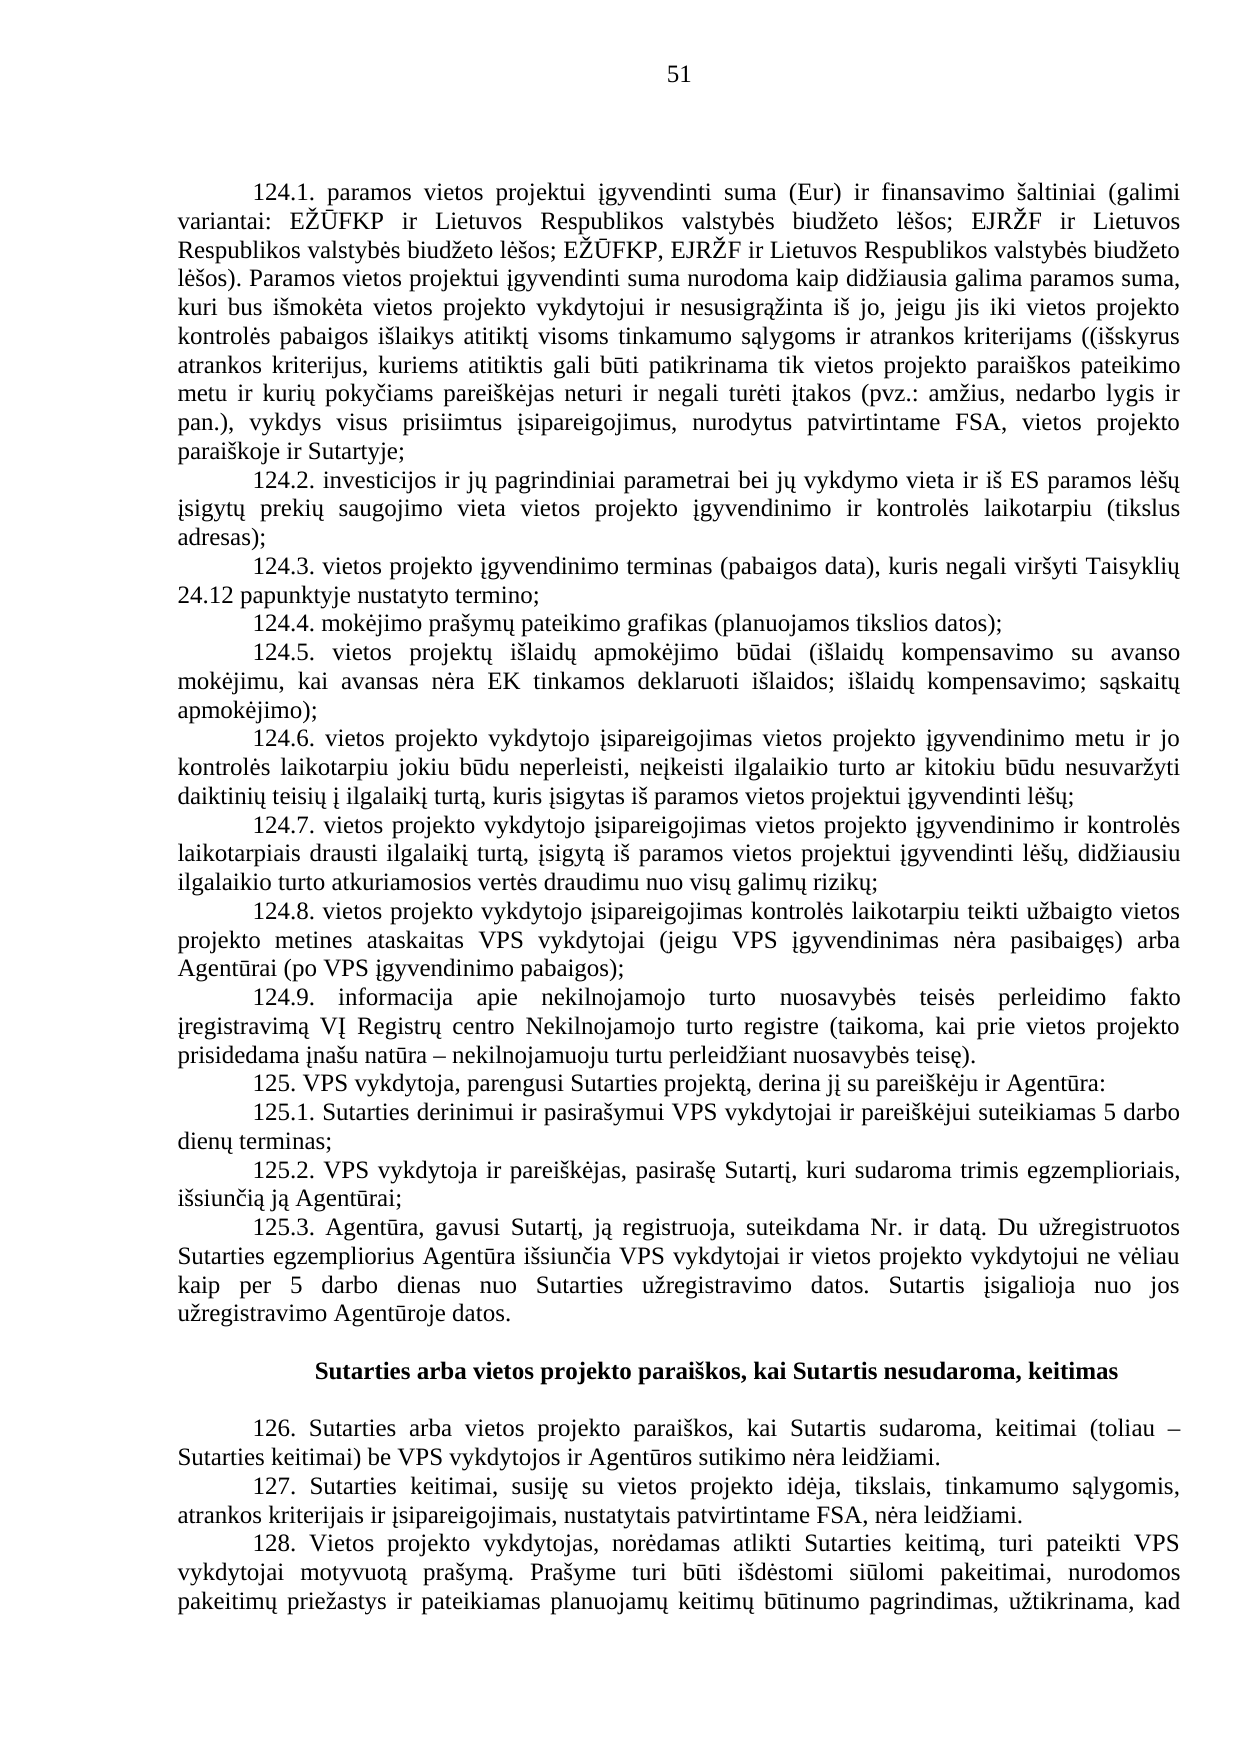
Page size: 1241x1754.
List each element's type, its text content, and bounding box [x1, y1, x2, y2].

text 124.1. paramos vietos projektui įgyvendinti suma (Eur) ir finansavimo šaltiniai (galimi variantai: EŽŪFKP ir Lietuvos Respublikos valstybės biudžeto lėšos; EJRŽF ir Lietuvos Respublikos valstybės biudžeto lėšos; EŽŪFKP, EJRŽF ir Lietuvos Respublikos valstybės biudžeto lėšos). Paramos vietos projektui įgyvendinti suma nurodoma kaip didžiausia galima paramos suma, kuri bus išmokėta vietos projekto vykdytojui ir nesusigrąžinta iš jo, jeigu jis iki vietos projekto kontrolės pabaigos išlaikys atitiktį visoms tinkamumo sąlygoms ir atrankos kriterijams ((išskyrus atrankos kriterijus, kuriems atitiktis gali būti patikrinama tik vietos projekto paraiškos pateikimo metu ir kurių pokyčiams pareiškėjas neturi ir negali turėti įtakos (pvz.: amžius, nedarbo lygis ir pan.), vykdys visus prisiimtus įsipareigojimus, nurodytus patvirtintame FSA, vietos projekto paraiškoje ir Sutartyje; [177, 177, 1181, 465]
text 125.2. VPS vykdytoja ir pareiškėjas, pasirašę Sutartį, kuri sudaroma trimis egzemplioriais, išsiunčią ją Agentūrai; [177, 1155, 1181, 1212]
text 124.4. mokėjimo prašymų pateikimo grafikas (planuojamos tikslios datos); [177, 608, 1181, 637]
text 126. Sutarties arba vietos projekto paraiškos, kai Sutartis sudaroma, keitimai (toliau – Sutarties keitimai) be VPS vykdytojos ir Agentūros sutikimo nėra leidžiami. [177, 1413, 1181, 1471]
text 125.3. Agentūra, gavusi Sutartį, ją registruoja, suteikdama Nr. ir datą. Du užregistruotos Sutarties egzempliorius Agentūra išsiunčia VPS vykdytojai ir vietos projekto vykdytojui ne vėliau kaip per 5 darbo dienas nuo Sutarties užregistravimo datos. Sutartis įsigalioja nuo jos užregistravimo Agentūroje datos. [177, 1212, 1181, 1327]
text 124.7. vietos projekto vykdytojo įsipareigojimas vietos projekto įgyvendinimo ir kontrolės laikotarpiais drausti ilgalaikį turtą, įsigytą iš paramos vietos projektui įgyvendinti lėšų, didžiausiu ilgalaikio turto atkuriamosios vertės draudimu nuo visų galimų rizikų; [177, 810, 1181, 896]
text 124.6. vietos projekto vykdytojo įsipareigojimas vietos projekto įgyvendinimo metu ir jo kontrolės laikotarpiu jokiu būdu neperleisti, neįkeisti ilgalaikio turto ar kitokiu būdu nesuvaržyti daiktinių teisių į ilgalaikį turtą, kuris įsigytas iš paramos vietos projektui įgyvendinti lėšų; [177, 723, 1181, 810]
text 124.8. vietos projekto vykdytojo įsipareigojimas kontrolės laikotarpiu teikti užbaigto vietos projekto metines ataskaitas VPS vykdytojai (jeigu VPS įgyvendinimas nėra pasibaigęs) arba Agentūrai (po VPS įgyvendinimo pabaigos); [177, 896, 1181, 982]
text 127. Sutarties keitimai, susiję su vietos projekto idėja, tikslais, tinkamumo sąlygomis, atrankos kriterijais ir įsipareigojimais, nustatytais patvirtintame FSA, nėra leidžiami. [177, 1471, 1181, 1528]
text 124.2. investicijos ir jų pagrindiniai parametrai bei jų vykdymo vieta ir iš ES paramos lėšų įsigytų prekių saugojimo vieta vietos projekto įgyvendinimo ir kontrolės laikotarpiu (tikslus adresas); [177, 465, 1181, 551]
text 125.1. Sutarties derinimui ir pasirašymui VPS vykdytojai ir pareiškėjui suteikiamas 5 darbo dienų terminas; [177, 1097, 1181, 1155]
text 124.9. informacija apie nekilnojamojo turto nuosavybės teisės perleidimo fakto įregistravimą VĮ Registrų centro Nekilnojamojo turto registre (taikoma, kai prie vietos projekto prisidedama įnašu natūra – nekilnojamuoju turtu perleidžiant nuosavybės teisę). [177, 982, 1181, 1068]
text 124.3. vietos projekto įgyvendinimo terminas (pabaigos data), kuris negali viršyti Taisyklių 24.12 papunktyje nustatyto termino; [177, 551, 1181, 608]
text Sutarties arba vietos projekto paraiškos, kai Sutartis nesudaroma, keitimas [177, 1356, 1181, 1385]
text 125. VPS vykdytoja, parengusi Sutarties projektą, derina jį su pareiškėju ir Agentūra: [177, 1068, 1181, 1097]
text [177, 1528, 1181, 1615]
text 124.5. vietos projektų išlaidų apmokėjimo būdai (išlaidų kompensavimo su avanso mokėjimu, kai avansas nėra EK tinkamos deklaruoti išlaidos; išlaidų kompensavimo; sąskaitų apmokėjimo); [177, 637, 1181, 723]
